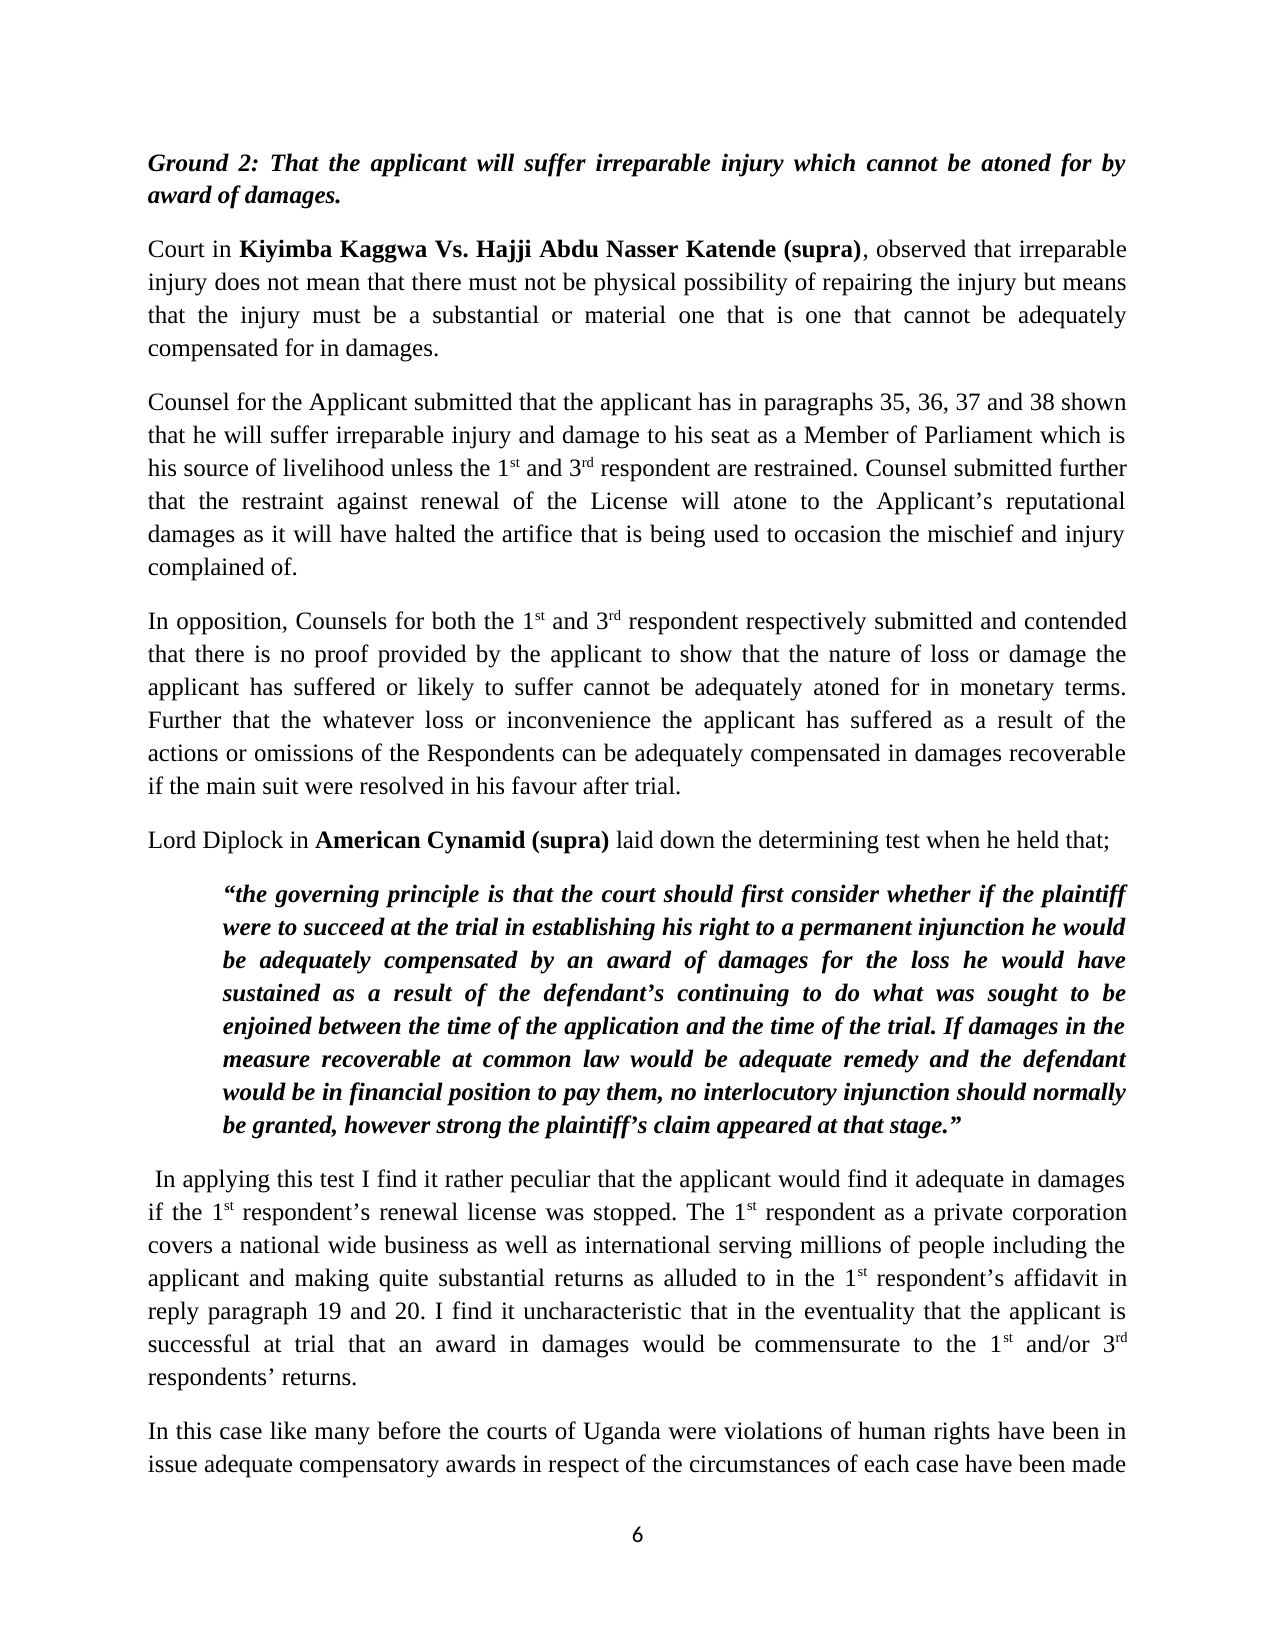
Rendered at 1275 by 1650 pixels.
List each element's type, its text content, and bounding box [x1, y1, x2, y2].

text Counsel for the Applicant submitted that the applicant has in paragraphs 35, 36, 37 and 38 shown that he will suffer irreparable injury and damage to his seat as a Member of Parliament which is his source of livelihood unless the 1st and 3rd respondent are restrained. Counsel submitted further that the restraint against renewal of the License will atone to the Applicant’s reputational damages as it will have halted the artifice that is being used to occasion the mischief and injury complained of. [148, 387, 1127, 581]
text In opposition, Counsels for both the 1st and 3rd respondent respectively submitted and contended that there is no proof provided by the applicant to show that the nature of loss or damage the applicant has suffered or likely to suffer cannot be adequately atoned for in monetary terms. Further that the whatever loss or inconvenience the applicant has suffered as a result of the actions or omissions of the Respondents can be adequately compensated in damages recoverable if the main suit were resolved in his favour after trial. [148, 606, 1127, 800]
text “the governing principle is that the court should first consider whether if the plaintiff were to succeed at the trial in establishing his right to a permanent injunction he would be adequately compensated by an award of damages for the loss he would have sustained as a result of the defendant’s continuing to do what was sought to be enjoined between the time of the application and the time of the trial. If damages in the measure recoverable at common law would be adequate remedy and the defendant would be in financial position to pay them, no interlocutory injunction should normally be granted, however strong the plaintiff’s claim appeared at that stage.” [223, 879, 1127, 1139]
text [148, 1416, 1127, 1478]
text In applying this test I find it rather peculiar that the applicant would find it adequate in damages if the 1st respondent’s renewal license was stopped. The 1st respondent as a private corporation covers a national wide business as well as international serving millions of people including the applicant and making quite substantial returns as alluded to in the 1st respondent’s affidavit in reply paragraph 19 and 20. I find it uncharacteristic that in the eventuality that the applicant is successful at trial that an award in damages would be commensurate to the 1st and/or 3rd respondents’ returns. [148, 1164, 1127, 1391]
text Lord Diplock in American Cynamid (supra) laid down the determining test when he held that; [148, 825, 1127, 854]
text Court in Kiyimba Kaggwa Vs. Hajji Abdu Nasser Katende (supra), observed that irreparable injury does not mean that there must not be physical possibility of repairing the injury but means that the injury must be a substantial or material one that is one that cannot be adequately compensated for in damages. [148, 234, 1127, 362]
text Ground 2: That the applicant will suffer irreparable injury which cannot be atoned for by award of damages. [148, 148, 1127, 209]
